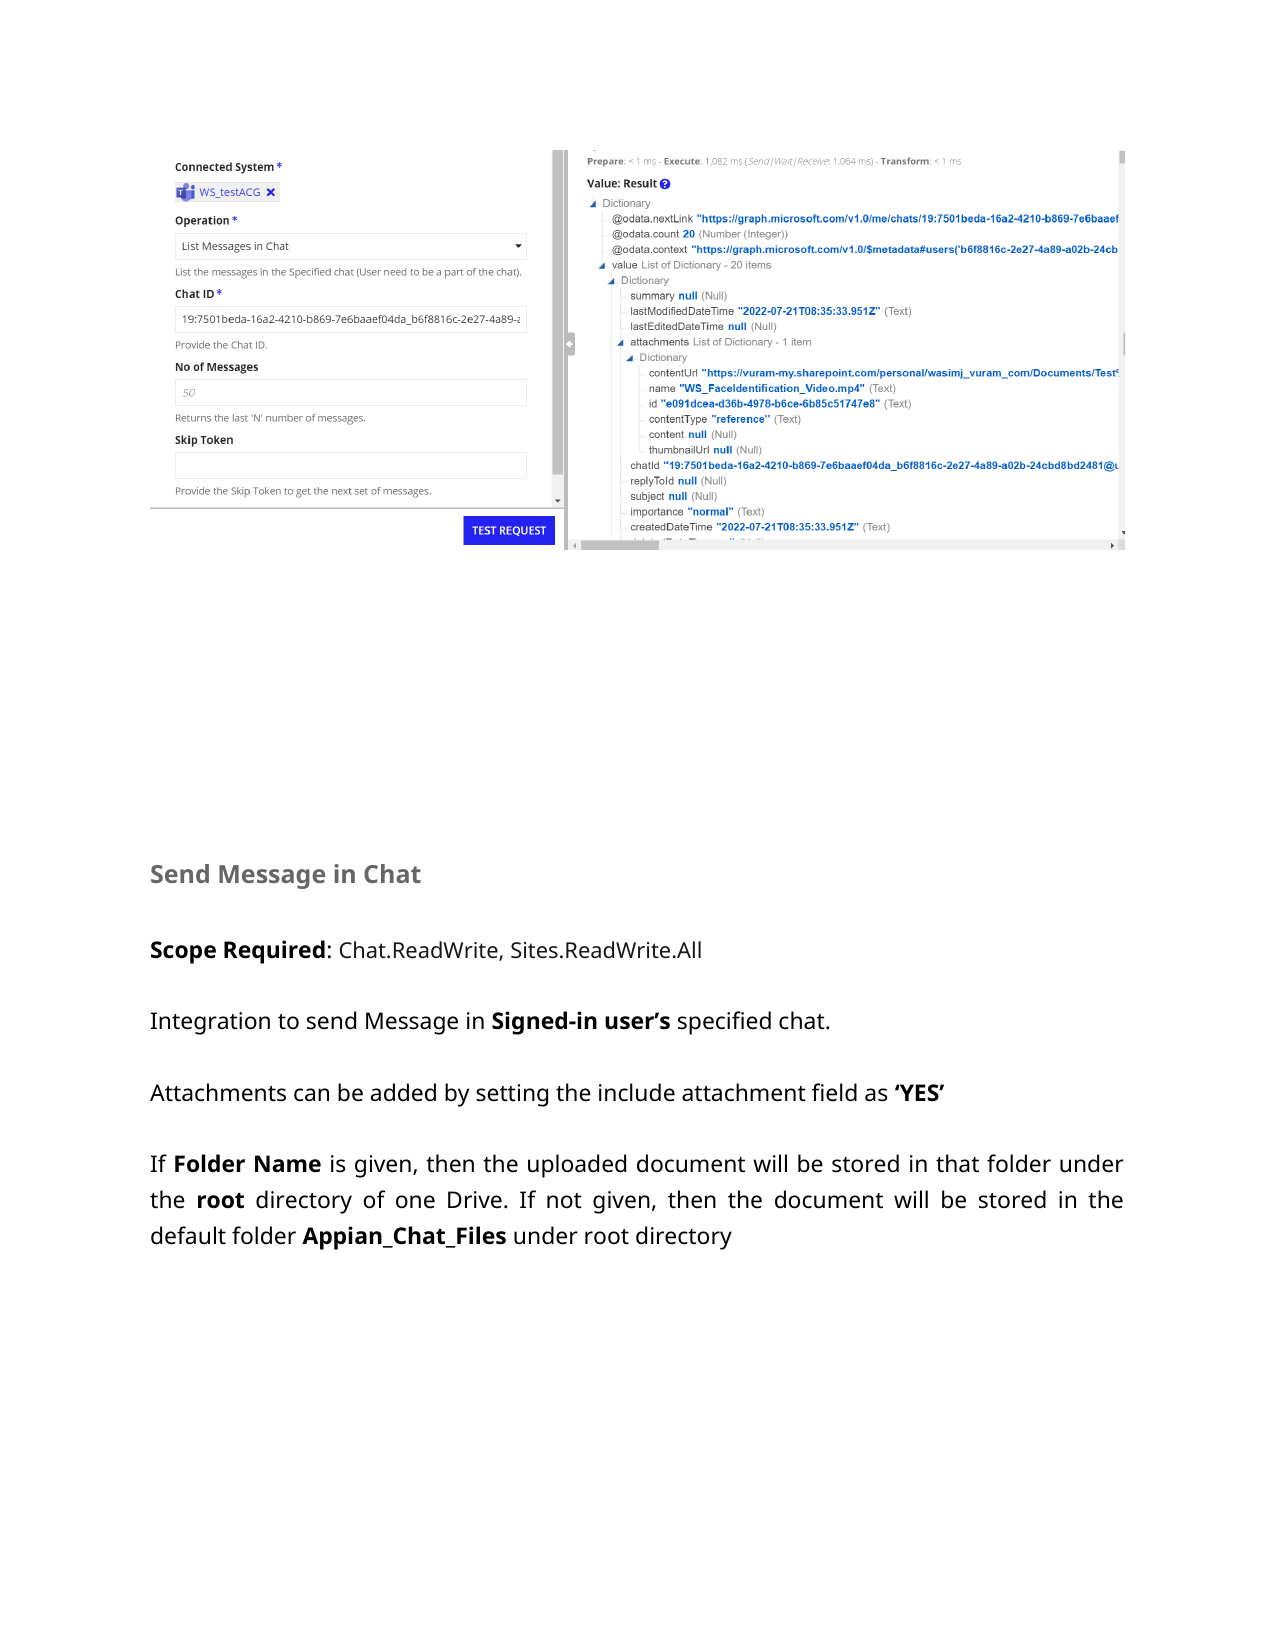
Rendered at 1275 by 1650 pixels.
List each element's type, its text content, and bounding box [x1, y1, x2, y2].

text If Folder Name is given, then the uploaded document will be stored in that folder under the root directory of one Drive. If not given, then the document will be stored in the default folder Appian_Chat_Files under root directory [150, 1148, 1125, 1251]
picture [150, 150, 1125, 550]
text Attachments can be added by setting the include attachment field as ‘YES’ [150, 1076, 1125, 1108]
text Integration to send Message in Signed-in user’s specified chat. [150, 1004, 1125, 1036]
subtitle Send Message in Chat [150, 857, 1125, 891]
text Scope Required: Chat.ReadWrite, Sites.ReadWrite.All [150, 934, 1125, 966]
